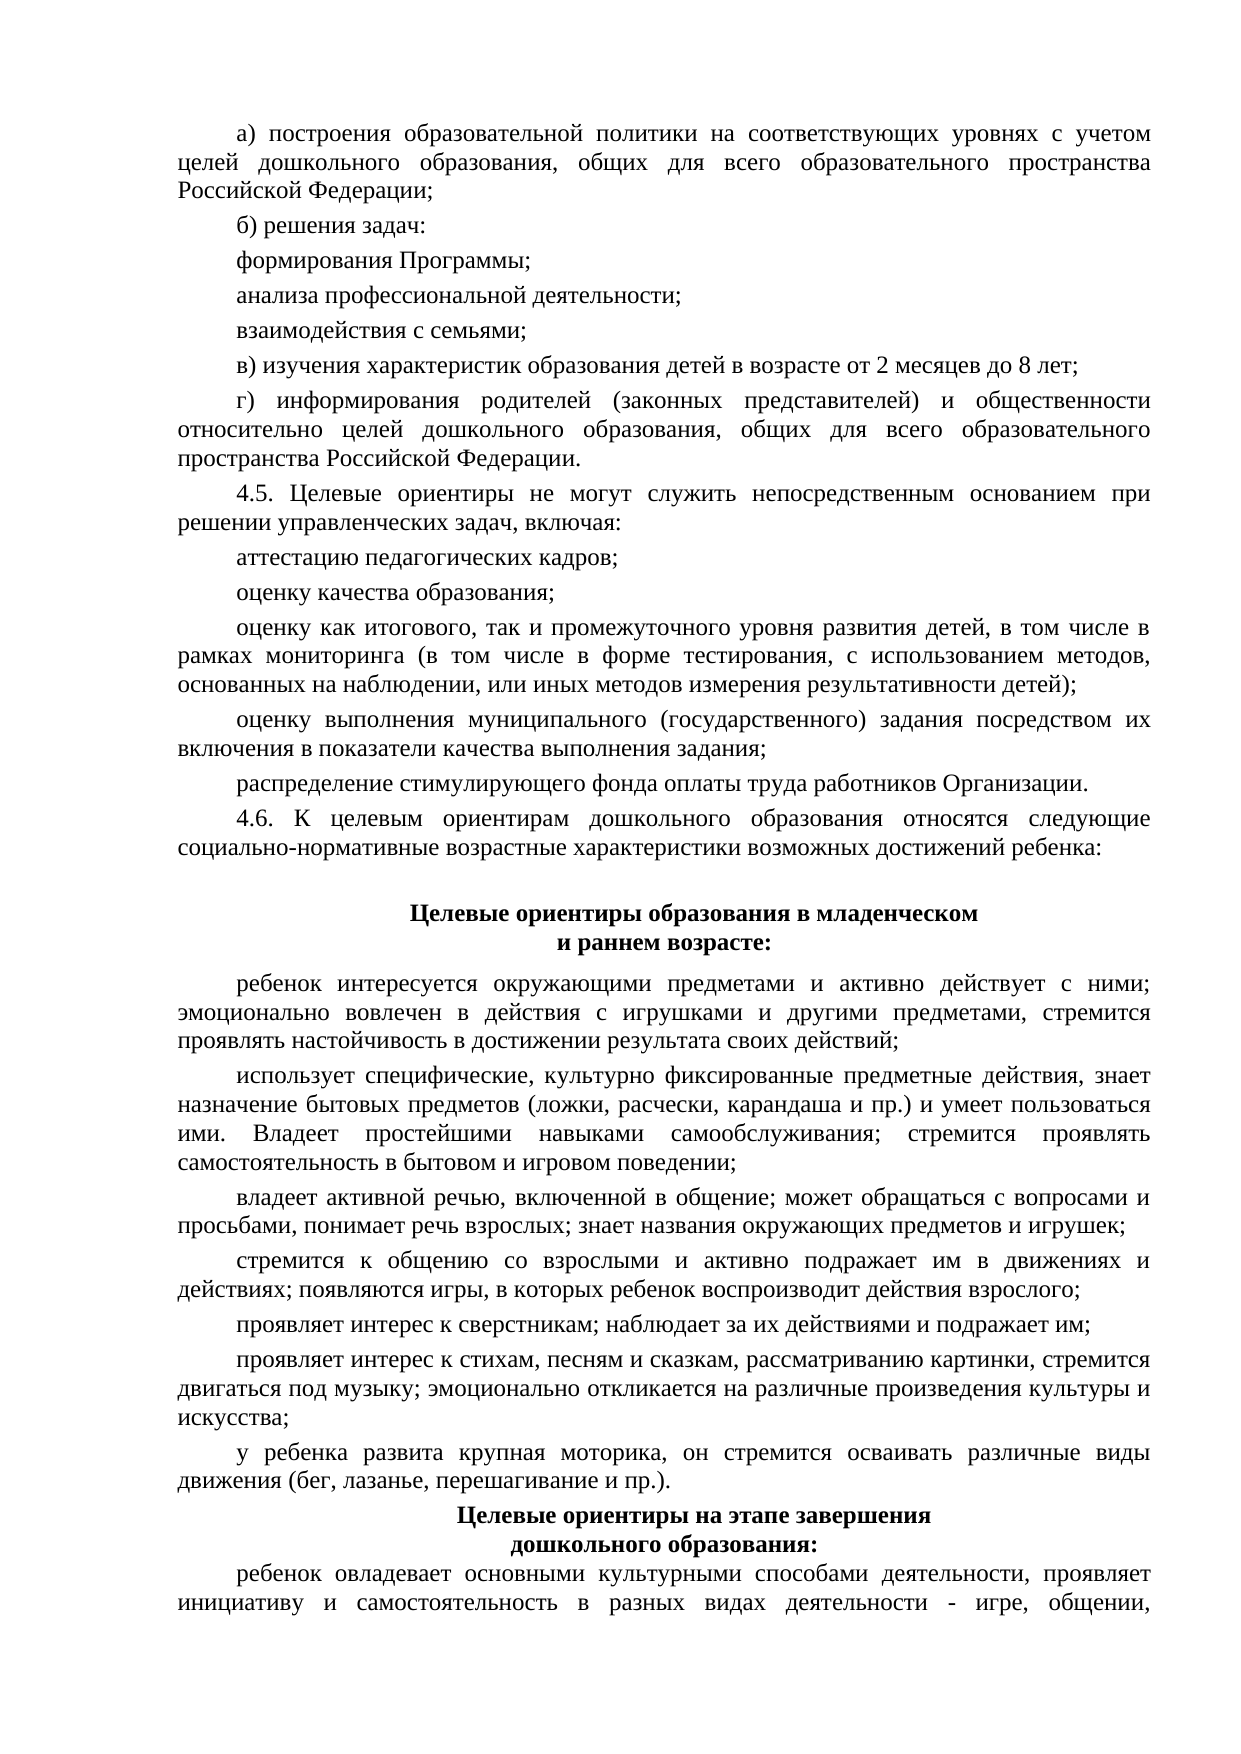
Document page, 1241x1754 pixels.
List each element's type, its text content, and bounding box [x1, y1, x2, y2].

text владеет активной речью, включенной в общение; может обращаться с вопросами и просьбами, понимает речь взрослых; знает названия окружающих предметов и игрушек; [177, 1182, 1152, 1239]
text ребенок интересуется окружающими предметами и активно действует с ними; эмоционально вовлечен в действия с игрушками и другими предметами, стремится проявлять настойчивость в достижении результата своих действий; [177, 968, 1152, 1054]
text стремится к общению со взрослыми и активно подражает им в движениях и действиях; появляются игры, в которых ребенок воспроизводит действия взрослого; [177, 1246, 1152, 1303]
text оценку выполнения муниципального (государственного) задания посредством их включения в показатели качества выполнения задания; [177, 704, 1152, 762]
text в) изучения характеристик образования детей в возрасте от 2 месяцев до 8 лет; [177, 351, 1152, 379]
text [177, 1558, 1152, 1616]
text а) построения образовательной политики на соответствующих уровнях с учетом целей дошкольного образования, общих для всего образовательного пространства Российской Федерации; [177, 118, 1152, 204]
text анализа профессиональной деятельности; [177, 281, 1152, 309]
text аттестацию педагогических кадров; [177, 542, 1152, 571]
text проявляет интерес к сверстникам; наблюдает за их действиями и подражает им; [177, 1309, 1152, 1338]
text использует специфические, культурно фиксированные предметные действия, знает назначение бытовых предметов (ложки, расчески, карандаша и пр.) и умеет пользоваться ими. Владеет простейшими навыками самообслуживания; стремится проявлять самостоятельность в бытовом и игровом поведении; [177, 1061, 1152, 1176]
text оценку как итогового, так и промежуточного уровня развития детей, в том числе в рамках мониторинга (в том числе в форме тестирования, с использованием методов, основанных на наблюдении, или иных методов измерения результативности детей); [177, 612, 1152, 698]
text оценку качества образования; [177, 577, 1152, 606]
text Целевые ориентиры на этапе завершения дошкольного образования: [177, 1501, 1152, 1558]
text формирования Программы; [177, 246, 1152, 274]
text б) решения задач: [177, 211, 1152, 239]
text проявляет интерес к стихам, песням и сказкам, рассматриванию картинки, стремится двигаться под музыку; эмоционально откликается на различные произведения культуры и искусства; [177, 1344, 1152, 1431]
text взаимодействия с семьями; [177, 316, 1152, 344]
text у ребенка развита крупная моторика, он стремится осваивать различные виды движения (бег, лазанье, перешагивание и пр.). [177, 1437, 1152, 1494]
text 4.5. Целевые ориентиры не могут служить непосредственным основанием при решении управленческих задач, включая: [177, 478, 1152, 536]
text Целевые ориентиры образования в младенческом и раннем возрасте: [177, 898, 1152, 956]
text 4.6. К целевым ориентирам дошкольного образования относятся следующие социально-нормативные возрастные характеристики возможных достижений ребенка: [177, 803, 1152, 861]
text распределение стимулирующего фонда оплаты труда работников Организации. [177, 768, 1152, 797]
text г) информирования родителей (законных представителей) и общественности относительно целей дошкольного образования, общих для всего образовательного пространства Российской Федерации. [177, 386, 1152, 472]
